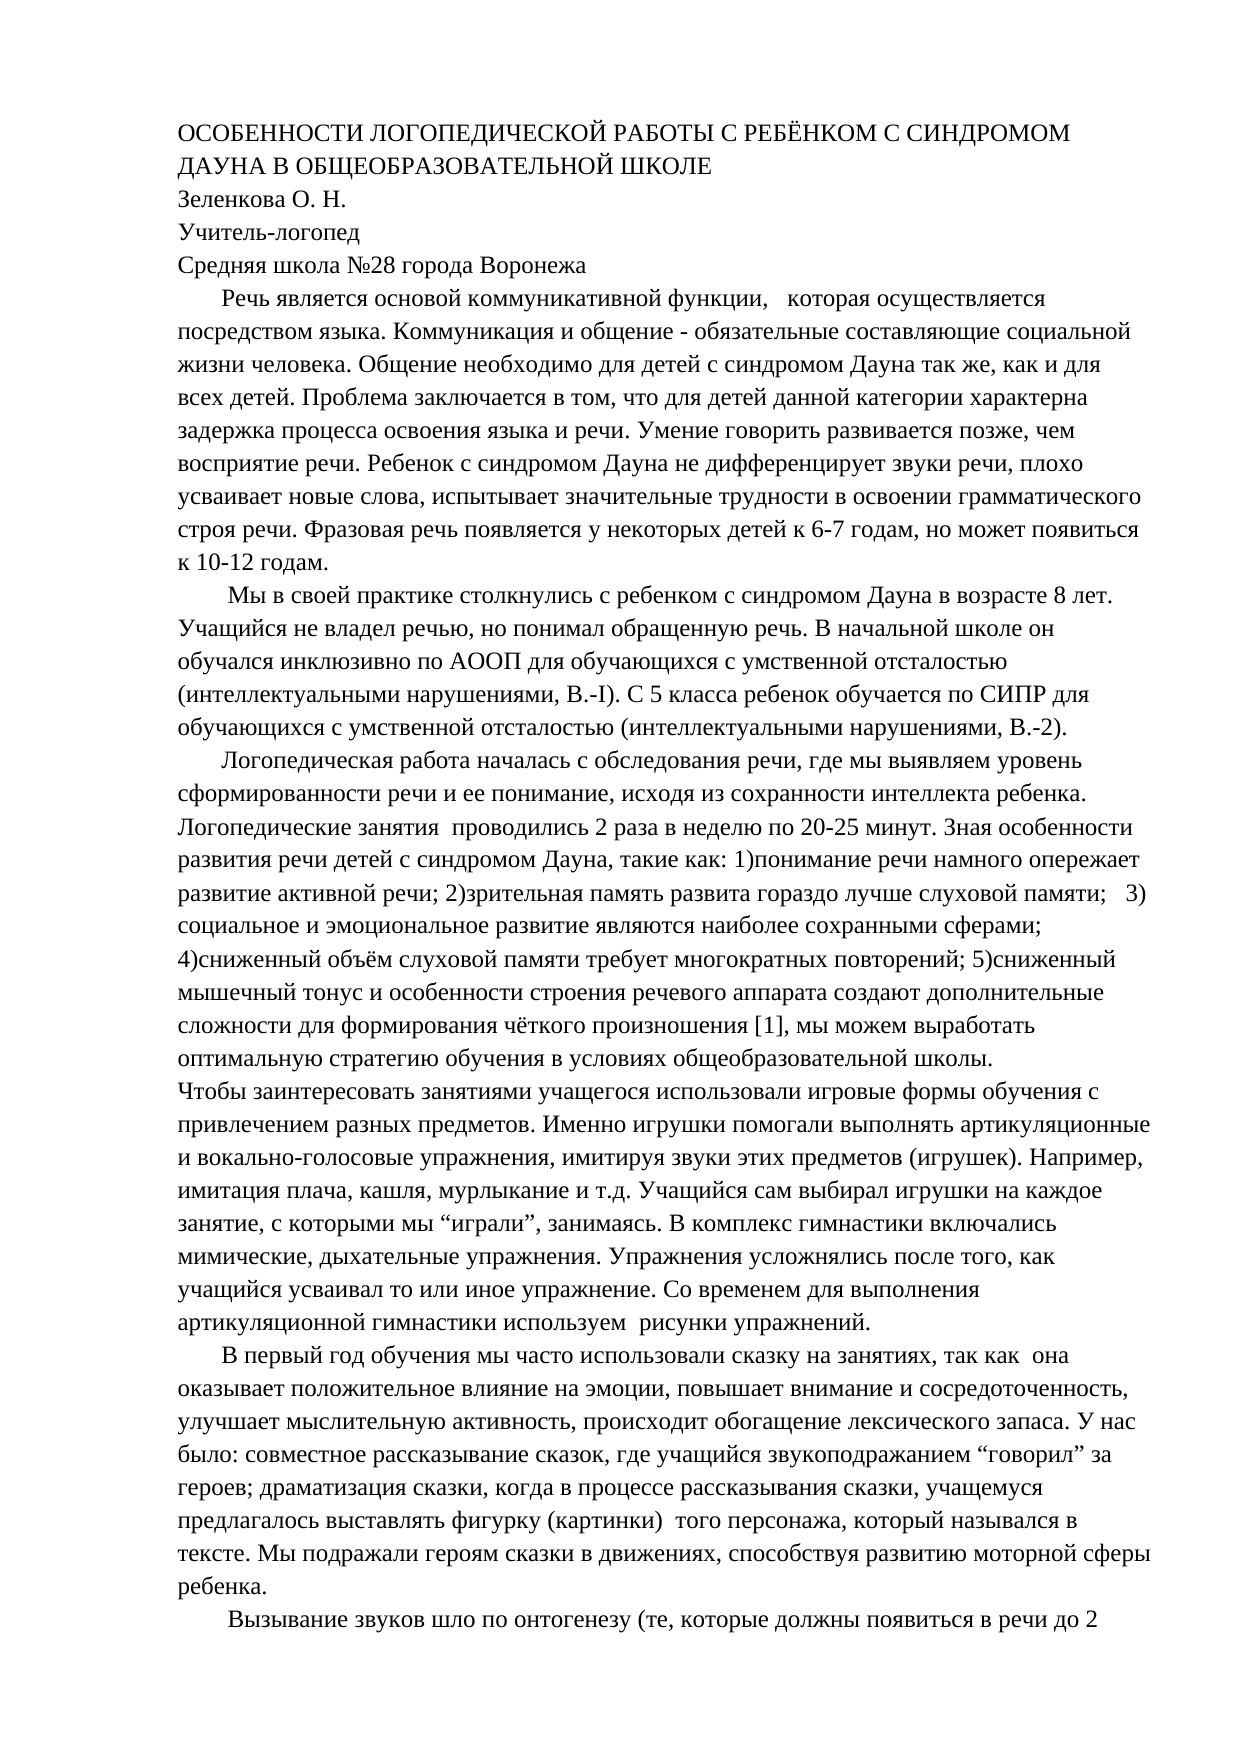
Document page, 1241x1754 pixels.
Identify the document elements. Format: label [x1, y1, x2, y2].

text [177, 118, 1152, 1633]
